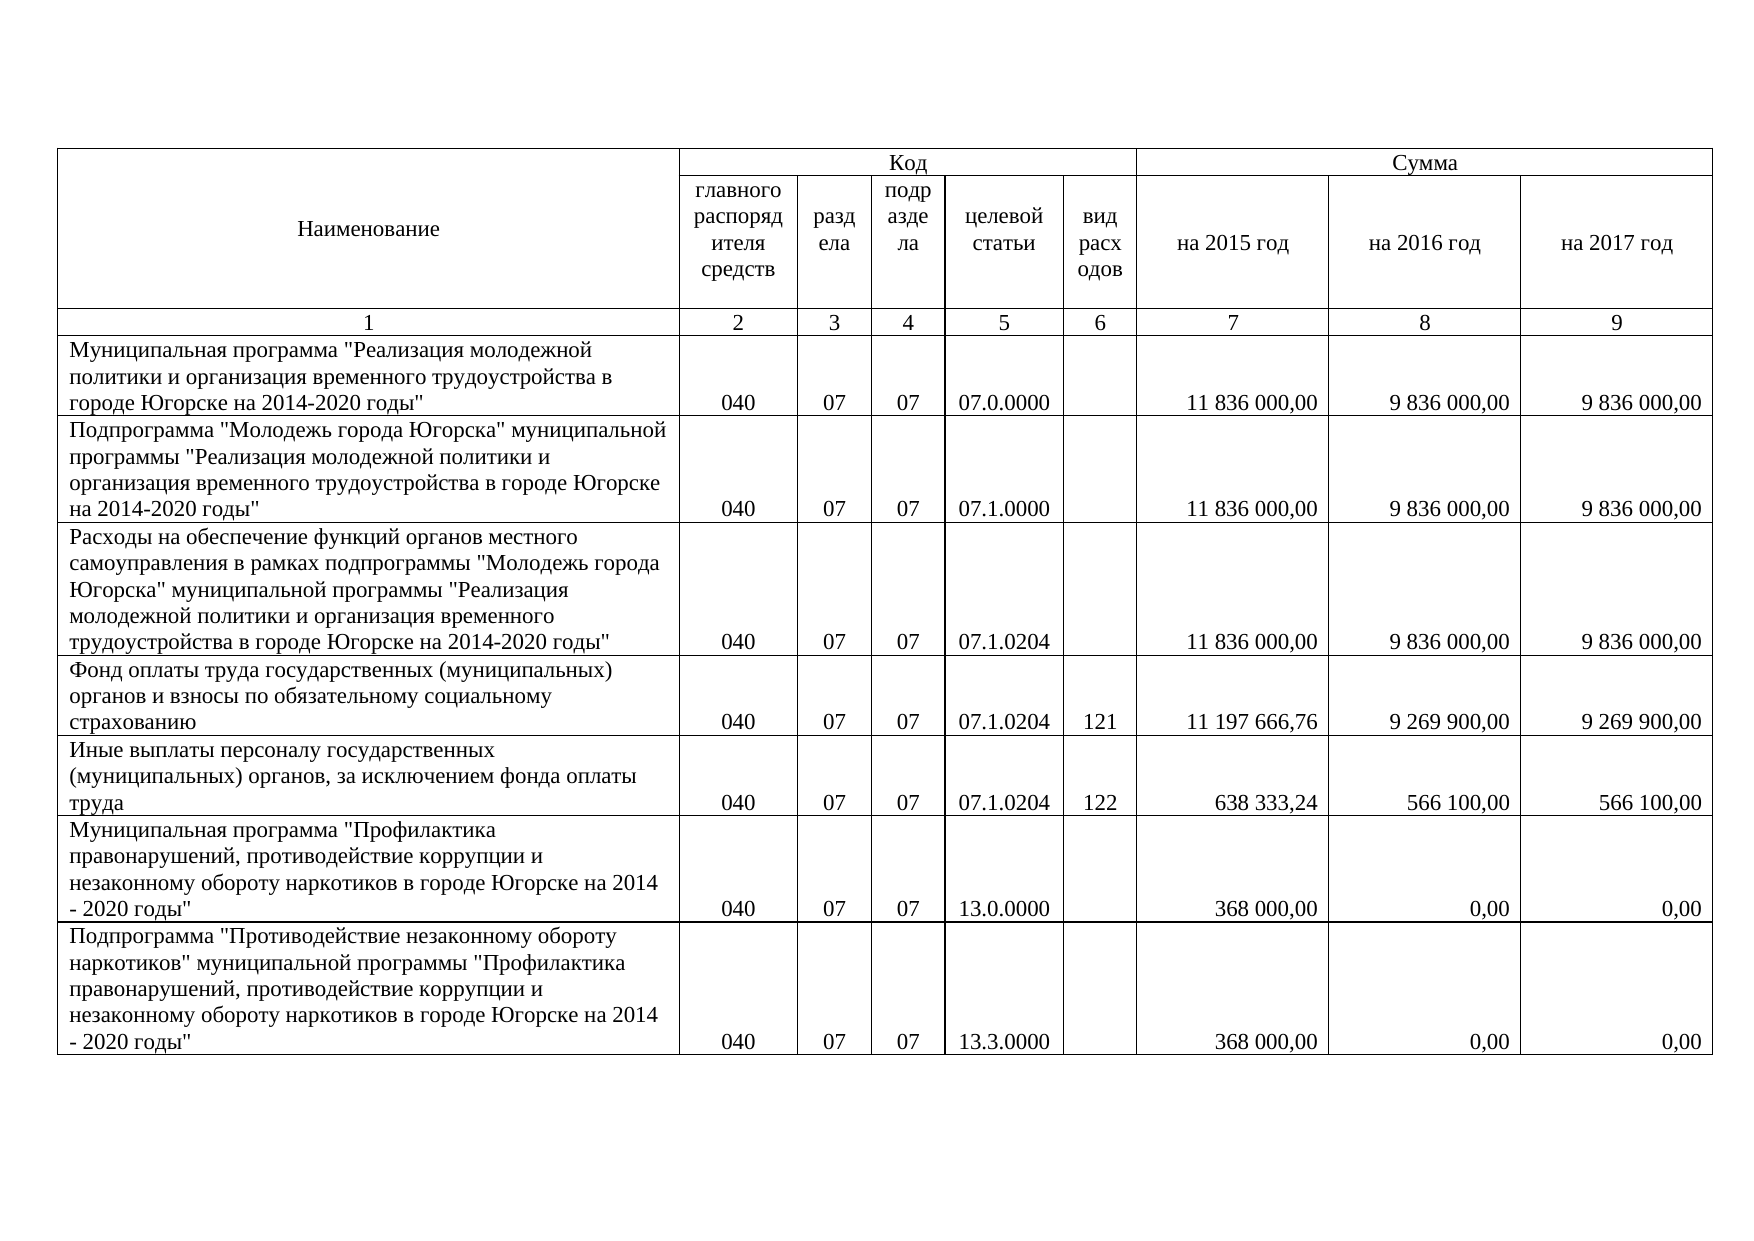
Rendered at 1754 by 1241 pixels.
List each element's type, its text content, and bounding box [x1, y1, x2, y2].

table_cell 07 [798, 656, 871, 735]
table_cell 9 836 000,00 [1329, 523, 1520, 655]
table_cell Расходы на обеспечение функций органов местного самоуправления в рамках подпрограммы "Молодежь города Югорска" муниципальной программы "Реализация молодежной политики и организация временного трудоустройства в городе Югорске на 2014-2020 годы" [58, 523, 679, 655]
table_cell 07 [798, 336, 871, 415]
table_cell Подпрограмма "Молодежь города Югорска" муниципальной программы "Реализация молодежной политики и организация временного трудоустройства в городе Югорске на 2014-2020 годы" [58, 416, 679, 522]
table_cell 040 [680, 416, 797, 522]
table_cell 07.1.0204 [946, 656, 1063, 735]
table_cell 07 [798, 816, 871, 921]
table_cell 9 269 900,00 [1329, 656, 1520, 735]
table_cell Муниципальная программа "Профилактика правонарушений, противодействие коррупции и незаконному обороту наркотиков в городе Югорске на 2014 - 2020 годы" [58, 816, 679, 921]
table_cell 9 [1521, 309, 1712, 335]
table_cell 07.0.0000 [946, 336, 1063, 415]
table_cell 07.1.0204 [946, 523, 1063, 655]
table_cell 9 836 000,00 [1521, 523, 1712, 655]
table_cell 040 [680, 656, 797, 735]
table_cell [1064, 416, 1136, 522]
table_cell 9 836 000,00 [1329, 336, 1520, 415]
table_cell 040 [680, 923, 797, 1054]
table_cell 040 [680, 523, 797, 655]
table_cell 5 [946, 309, 1063, 335]
table_cell 07 [872, 923, 944, 1054]
table_cell 07 [798, 416, 871, 522]
table_cell на 2015 год [1137, 176, 1328, 308]
table_cell 13.3.0000 [946, 923, 1063, 1054]
table_cell 13.0.0000 [946, 816, 1063, 921]
table_cell 0,00 [1521, 816, 1712, 921]
table_cell главного распорядителя средств [680, 176, 797, 308]
table_cell 8 [1329, 309, 1520, 335]
table_header Наименование [58, 149, 679, 308]
table_cell 6 [1064, 309, 1136, 335]
table_cell на 2017 год [1521, 176, 1712, 308]
table_cell 07 [872, 523, 944, 655]
table_cell 0,00 [1521, 923, 1712, 1054]
table_cell Иные выплаты персоналу государственных (муниципальных) органов, за исключением фонда оплаты труда [58, 736, 679, 815]
table_cell 9 836 000,00 [1521, 336, 1712, 415]
table_cell раздела [798, 176, 871, 308]
table_cell 11 836 000,00 [1137, 336, 1328, 415]
table_cell 0,00 [1329, 816, 1520, 921]
table_cell [1064, 336, 1136, 415]
table_cell 11 836 000,00 [1137, 523, 1328, 655]
table_header Код [680, 149, 1136, 175]
table_cell 368 000,00 [1137, 923, 1328, 1054]
table_header Сумма [1137, 149, 1712, 175]
table_cell 2 [680, 309, 797, 335]
table_cell 07.1.0204 [946, 736, 1063, 815]
table_cell 1 [58, 309, 679, 335]
table_cell 07 [798, 736, 871, 815]
table_cell 9 269 900,00 [1521, 656, 1712, 735]
table_cell 566 100,00 [1521, 736, 1712, 815]
table_cell Муниципальная программа "Реализация молодежной политики и организация временного трудоустройства в городе Югорске на 2014-2020 годы" [58, 336, 679, 415]
table_cell [1064, 523, 1136, 655]
table_cell 07 [872, 656, 944, 735]
table_cell 07.1.0000 [946, 416, 1063, 522]
table_cell 4 [872, 309, 944, 335]
table_cell на 2016 год [1329, 176, 1520, 308]
table_cell [1064, 923, 1136, 1054]
table_cell Подпрограмма "Противодействие незаконному обороту наркотиков" муниципальной программы "Профилактика правонарушений, противодействие коррупции и незаконному обороту наркотиков в городе Югорске на 2014 - 2020 годы" [58, 923, 679, 1054]
table_cell 040 [680, 816, 797, 921]
table_cell 040 [680, 736, 797, 815]
table_cell 9 836 000,00 [1521, 416, 1712, 522]
table_cell 122 [1064, 736, 1136, 815]
table_cell 07 [872, 336, 944, 415]
table_cell 368 000,00 [1137, 816, 1328, 921]
table_cell 0,00 [1329, 923, 1520, 1054]
table_cell 9 836 000,00 [1329, 416, 1520, 522]
table_cell 11 836 000,00 [1137, 416, 1328, 522]
table_cell 040 [680, 336, 797, 415]
table_cell [1064, 816, 1136, 921]
table_cell 07 [798, 523, 871, 655]
table_cell 11 197 666,76 [1137, 656, 1328, 735]
table_cell вид расходов [1064, 176, 1136, 308]
table_cell подраздела [872, 176, 944, 308]
table_cell Фонд оплаты труда государственных (муниципальных) органов и взносы по обязательному социальному страхованию [58, 656, 679, 735]
table_cell 566 100,00 [1329, 736, 1520, 815]
table_cell 07 [872, 416, 944, 522]
table_cell 07 [872, 816, 944, 921]
table_cell 638 333,24 [1137, 736, 1328, 815]
table_cell 07 [798, 923, 871, 1054]
table_cell 121 [1064, 656, 1136, 735]
table_cell 3 [798, 309, 871, 335]
table_cell 7 [1137, 309, 1328, 335]
table_cell целевой статьи [946, 176, 1063, 308]
table_cell 07 [872, 736, 944, 815]
